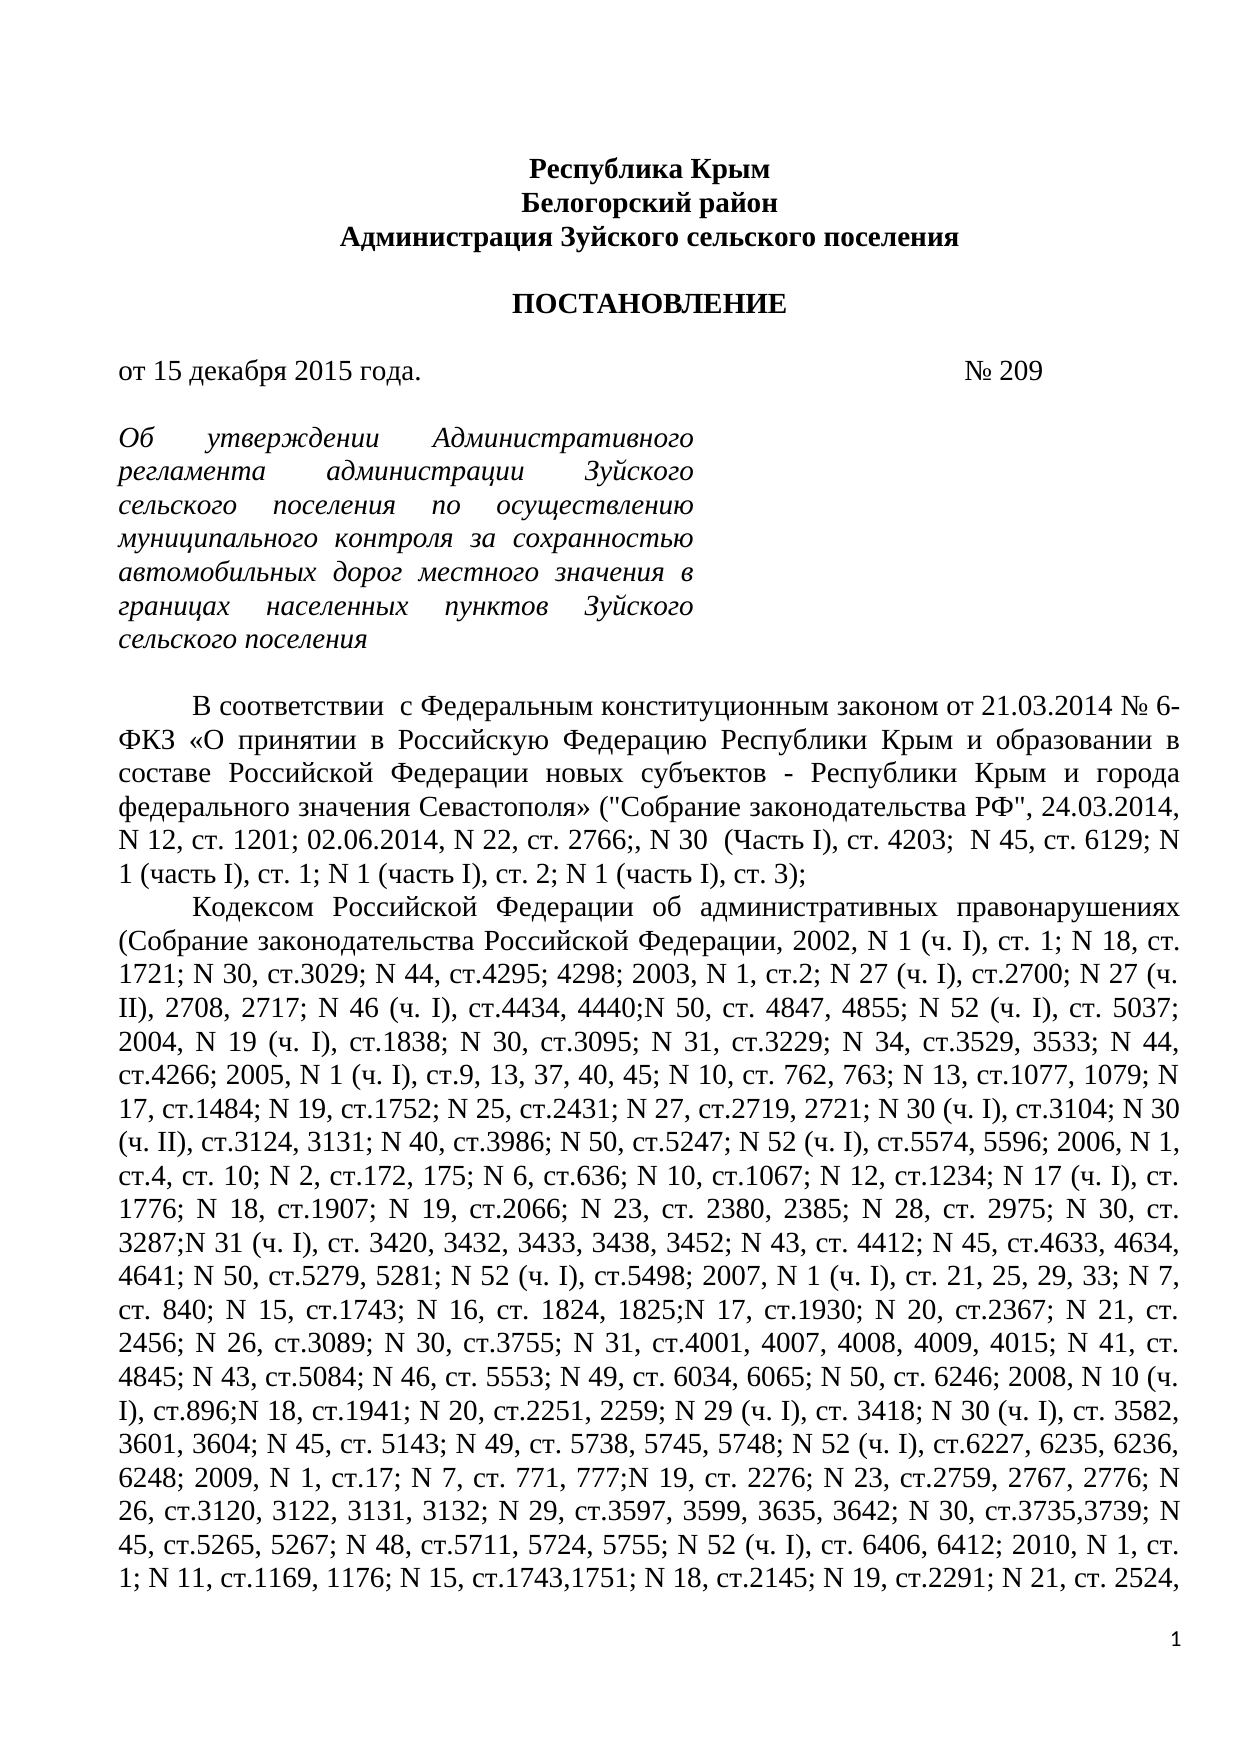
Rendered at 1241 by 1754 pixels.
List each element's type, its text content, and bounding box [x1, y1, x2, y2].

text от 15 декабря 2015 года. № 209 [118, 353, 1181, 386]
text Об утверждении Административного регламента администрации Зуйского сельского поселения по осуществлению муниципального контроля за сохранностью автомобильных дорог местного значения в границах населенных пунктов Зуйского сельского поселения [118, 420, 694, 655]
text Администрация Зуйского сельского поселения [118, 219, 1181, 252]
subtitle ПОСТАНОВЛЕНИЕ [118, 286, 1181, 319]
text Республика Крым [118, 152, 1181, 185]
text Белогорский район [118, 185, 1181, 219]
text В соответствии с Федеральным конституционным законом от 21.03.2014 № 6-ФКЗ «О принятии в Российскую Федерацию Республики Крым и образовании в составе Российской Федерации новых субъектов - Республики Крым и города федерального значения Севастополя» ("Собрание законодательства РФ", 24.03.2014, N 12, ст. 1201; 02.06.2014, N 22, ст. 2766;, N 30 (Часть I), ст. 4203; N 45, ст. 6129; N 1 (часть I), ст. 1; N 1 (часть I), ст. 2; N 1 (часть I), ст. 3); [118, 688, 1181, 889]
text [118, 889, 1181, 1594]
